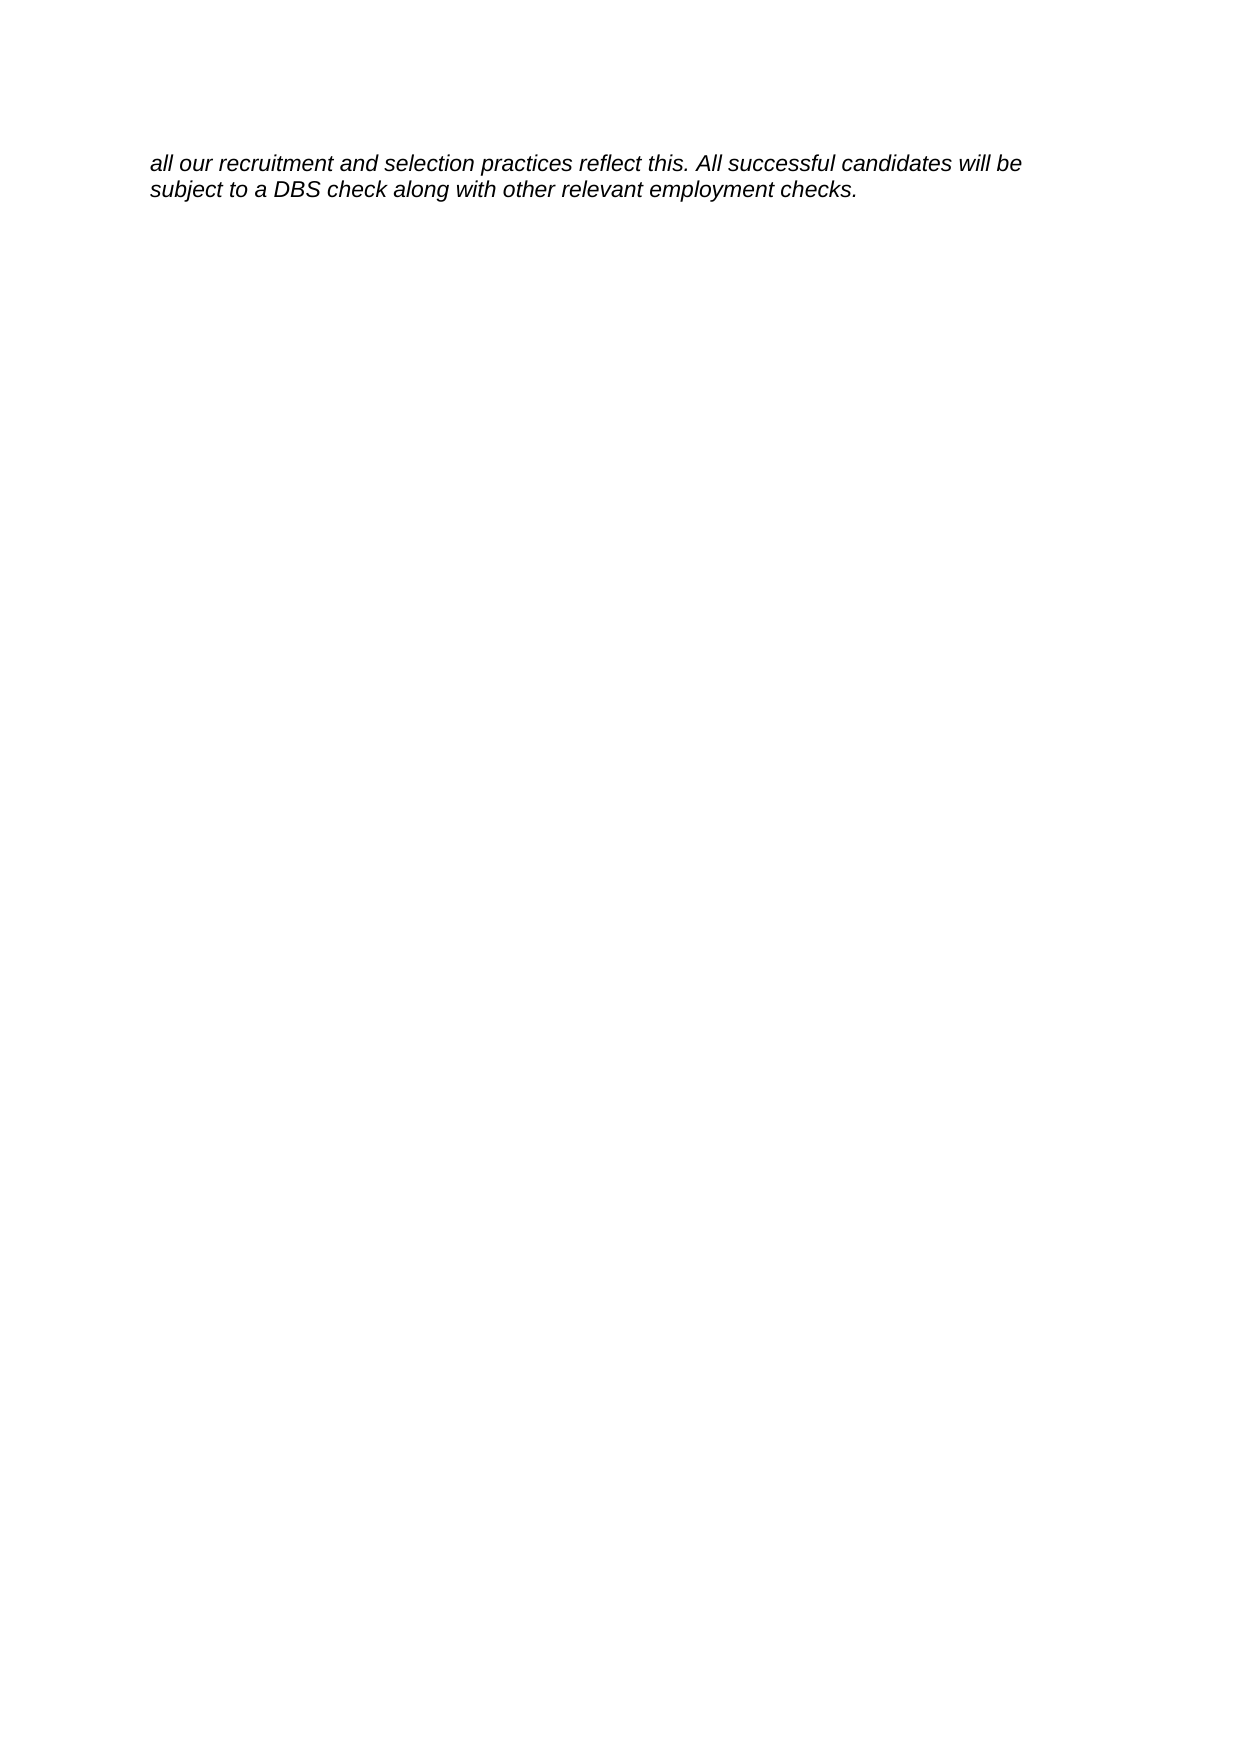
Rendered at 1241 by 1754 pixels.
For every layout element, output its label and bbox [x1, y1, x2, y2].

text [150, 150, 1090, 203]
